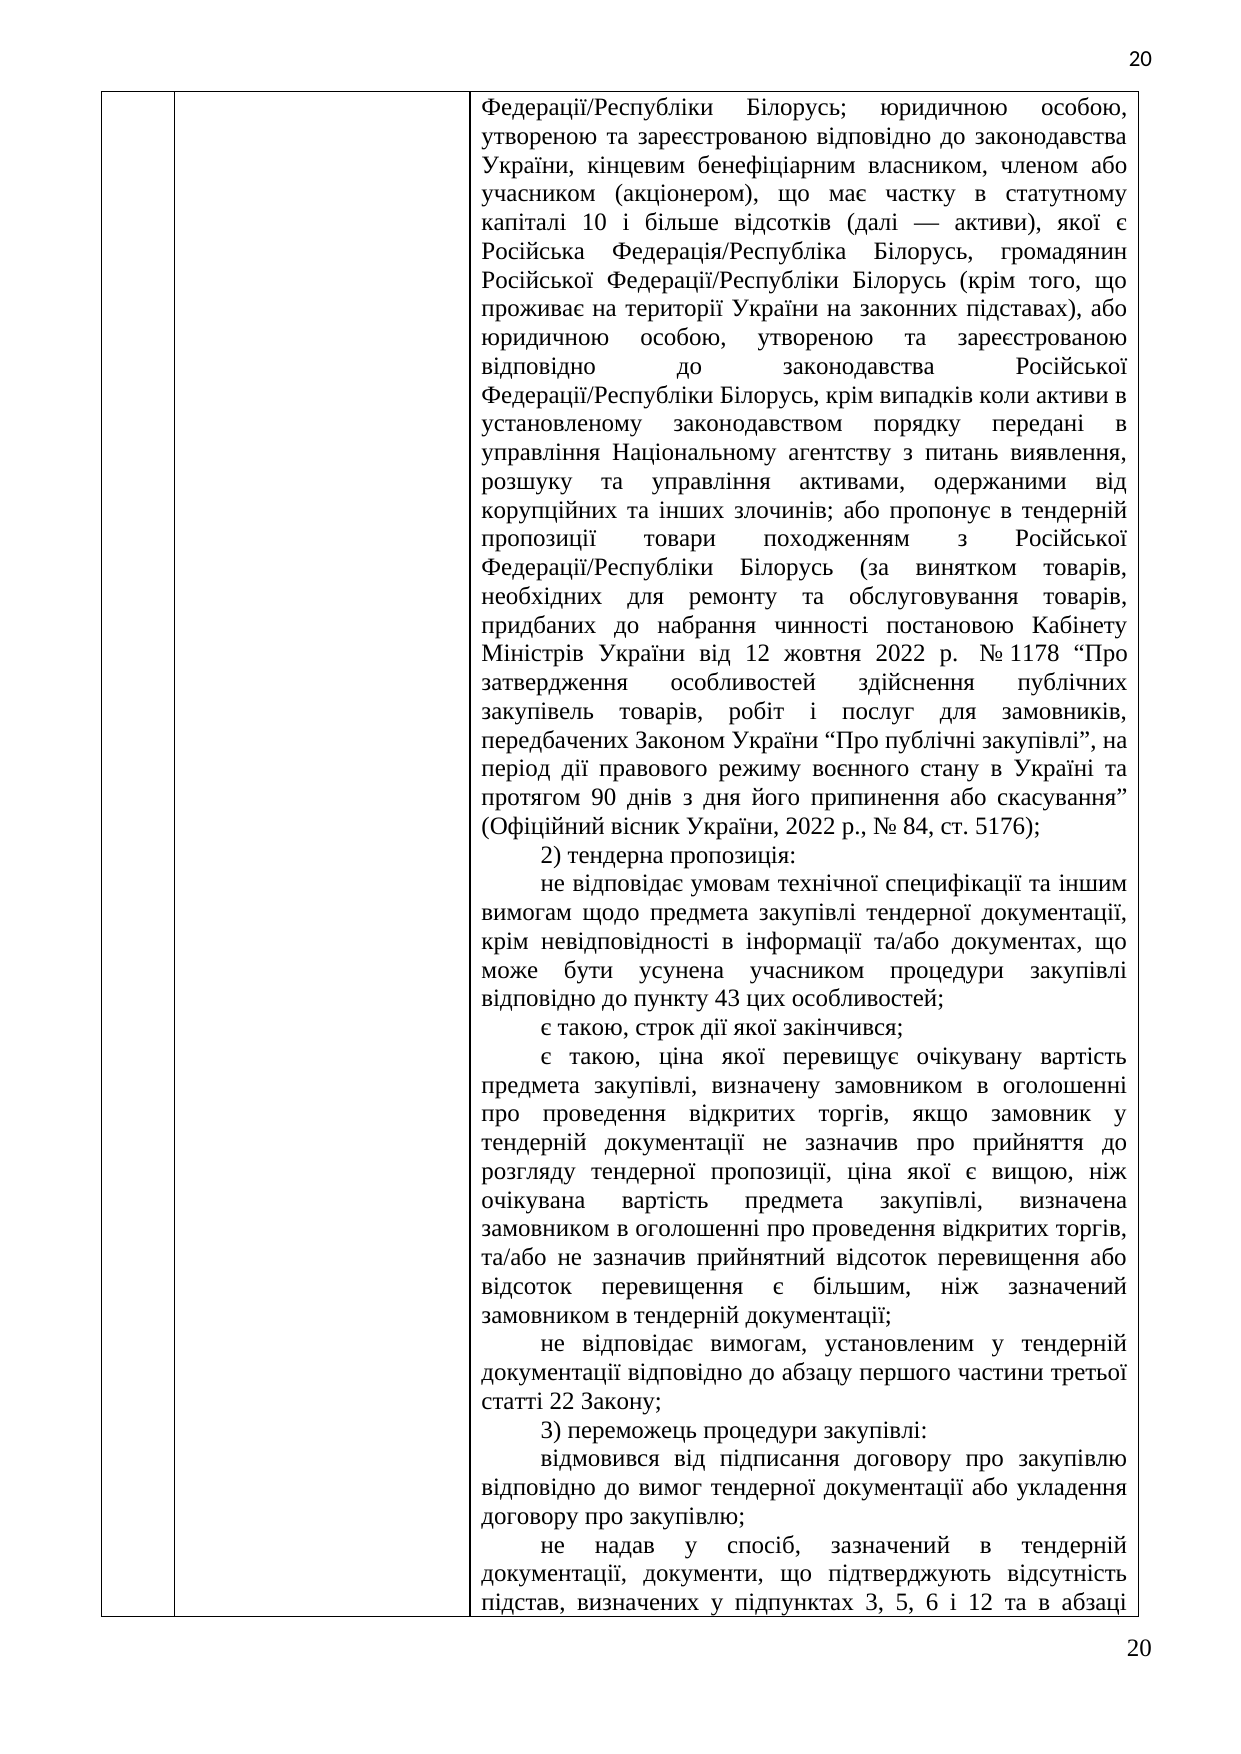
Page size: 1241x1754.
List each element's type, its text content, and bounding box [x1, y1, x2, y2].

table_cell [175, 92, 469, 1616]
table_cell 3 [102, 92, 174, 1616]
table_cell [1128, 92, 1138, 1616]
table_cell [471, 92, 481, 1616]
